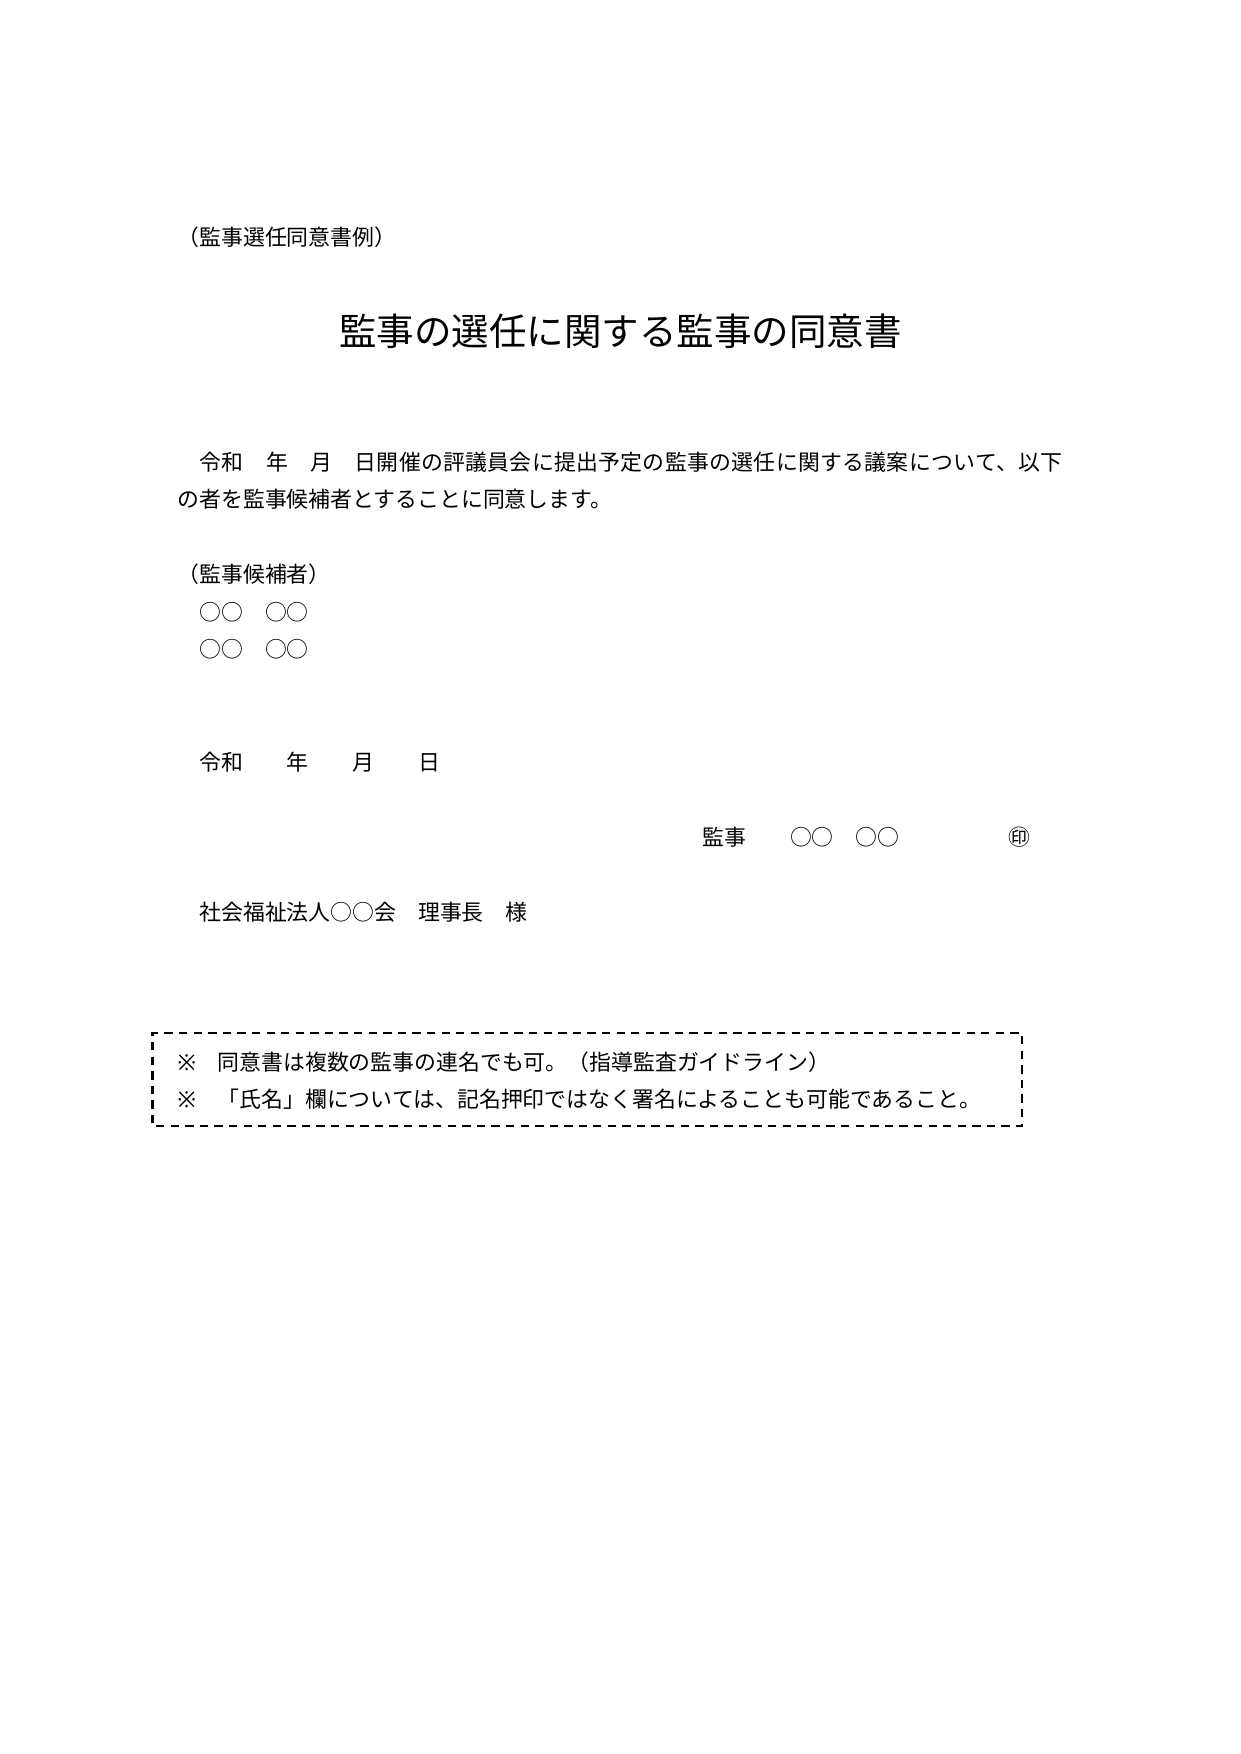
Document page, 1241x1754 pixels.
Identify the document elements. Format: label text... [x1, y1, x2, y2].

text ○○ ○○ [177, 592, 1063, 629]
text ○○ ○○ [177, 629, 1063, 667]
text ※ 同意書は複数の監事の連名でも可。（指導監査ガイドライン） [177, 1042, 1063, 1079]
text 監事 ○○ ○○ ㊞ [177, 817, 1063, 854]
text （監事選任同意書例） [177, 217, 1063, 254]
text 令和 年 月 日 [177, 742, 1063, 779]
text 社会福祉法人○○会 理事長 様 [177, 892, 1063, 929]
text （監事候補者） [177, 554, 1063, 592]
text 令和 年 月 日開催の評議員会に提出予定の監事の選任に関する議案について、以下の者を監事候補者とすることに同意します。 [177, 442, 1063, 517]
text ※ 「氏名」欄については、記名押印ではなく署名によることも可能であること。 [177, 1079, 1063, 1117]
text 監事の選任に関する監事の同意書 [177, 292, 1063, 367]
